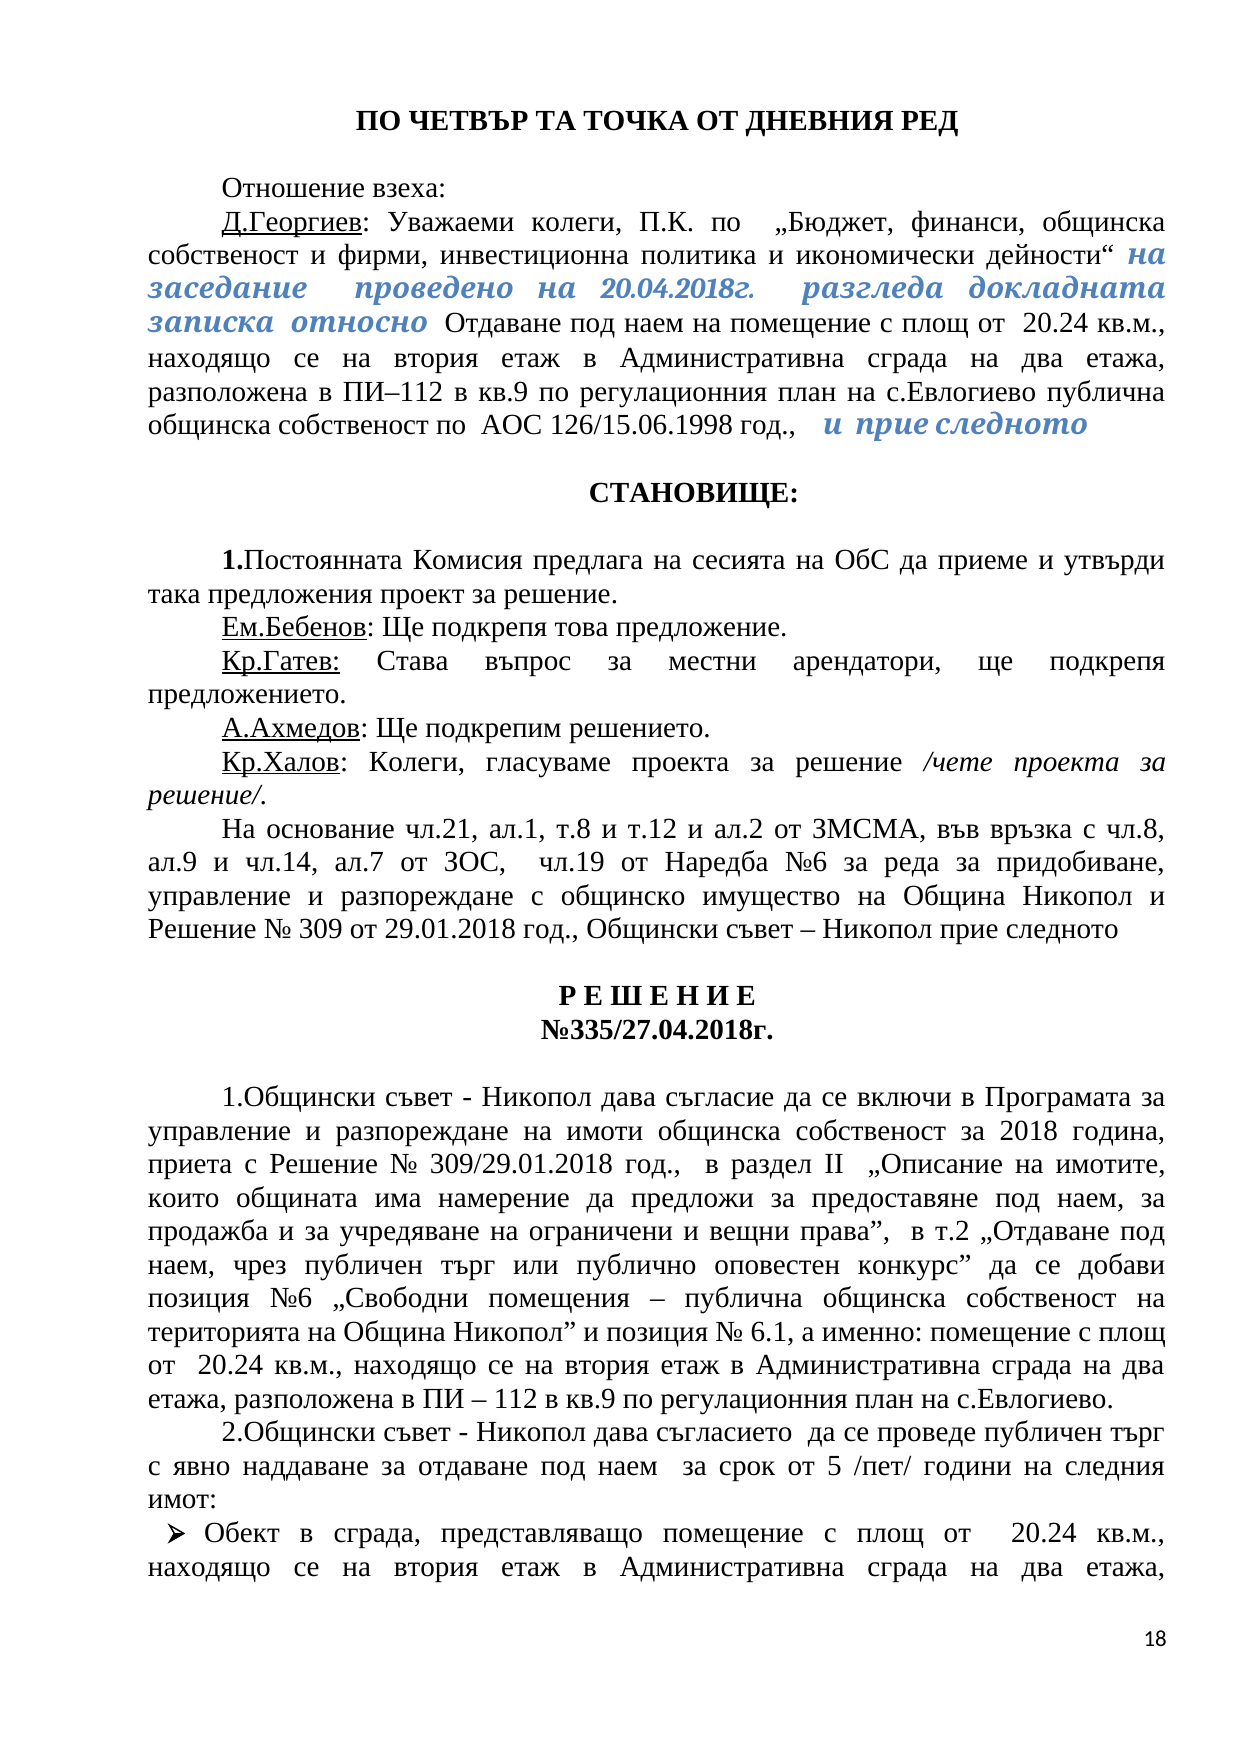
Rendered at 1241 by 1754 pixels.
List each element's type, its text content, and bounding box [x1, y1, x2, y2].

text №335/27.04.2018г. [148, 1012, 1166, 1046]
text ПО ЧЕТВЪР ТА ТОЧКА ОТ ДНЕВНИЯ РЕД [148, 103, 1166, 137]
text Ем.Бебенов: Ще подкрепя това предложение. [148, 609, 1166, 643]
text На основание чл.21, ал.1, т.8 и т.12 и ал.2 от ЗМСМА, във връзка с чл.8, ал.9 и чл.14, ал.7 от ЗОС, чл.19 от Наредба №6 за реда за придобиване, управление и разпореждане с общинско имущество на Община Никопол и Решение № 309 от 29.01.2018 год., Общински съвет – Никопол прие следното [148, 811, 1166, 945]
text 1.Постоянната Комисия предлага на сесията на ОбС да приеме и утвърди така предложения проект за решение. [148, 542, 1166, 609]
text Кр.Халов: Колеги, гласуваме проекта за решение /чете проекта за решение/. [148, 744, 1166, 811]
text СТАНОВИЩЕ: [148, 475, 1166, 509]
text 1.Общински съвет - Никопол дава съгласие да се включи в Програмата за управление и разпореждане на имоти общинска собственост за 2018 година, приета с Решение № 309/29.01.2018 год., в раздел II „Описание на имотите, които общината има намерение да предложи за предоставяне под наем, за продажба и за учредяване на ограничени и вещни права”, в т.2 „Отдаване под наем, чрез публичен търг или публично оповестен конкурс” да се добави позиция №6 „Свободни помещения – публична общинска собственост на територията на Община Никопол” и позиция № 6.1, а именно: помещение с площ от 20.24 кв.м., находящо се на втория етаж в Административна сграда на два етажа, разположена в ПИ – 112 в кв.9 по регулационния план на с.Евлогиево. [148, 1079, 1166, 1414]
text Р Е Ш Е Н И Е [148, 978, 1166, 1012]
text Д.Георгиев: Уважаеми колеги, П.К. по „Бюджет, финанси, общинска собственост и фирми, инвестиционна политика и икономически дейности“ на заседание проведено на 20.04.2018г. разгледа докладната записка относно Отдаване под наем на помещение с площ от 20.24 кв.м., находящо се на втория етаж в Административна сграда на два етажа, разположена в ПИ–112 в кв.9 по регулационния план на с.Евлогиево публична общинска собственост по АОС 126/15.06.1998 год., и прие следното [148, 204, 1166, 442]
text Отношение взеха: [148, 170, 1166, 204]
text А.Ахмедов: Ще подкрепим решението. [148, 710, 1166, 744]
text Кр.Гатев: Става въпрос за местни арендатори, ще подкрепя предложението. [148, 643, 1166, 710]
text 2.Общински съвет - Никопол дава съгласието да се проведе публичен търг с явно наддаване за отдаване под наем за срок от 5 /пет/ години на следния имот: [148, 1414, 1166, 1515]
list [148, 1515, 1166, 1582]
